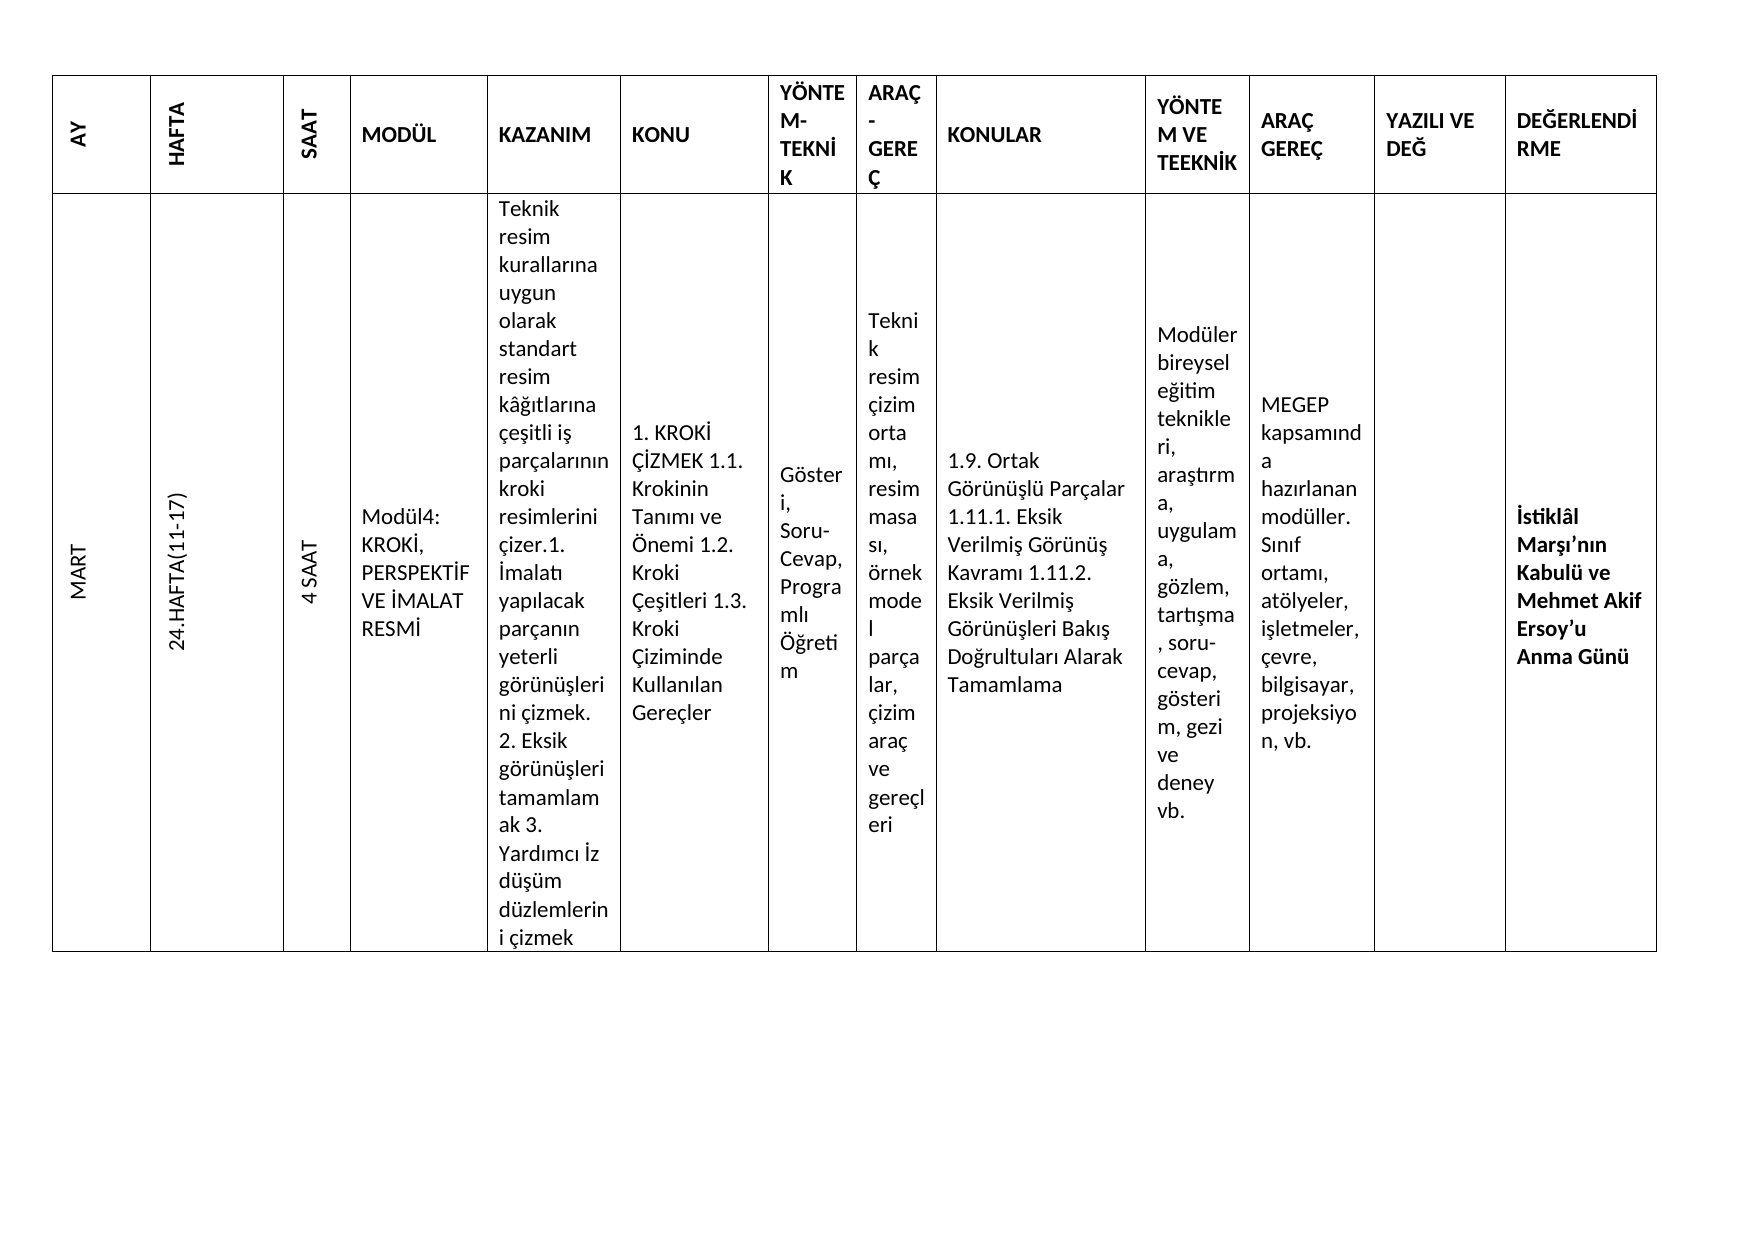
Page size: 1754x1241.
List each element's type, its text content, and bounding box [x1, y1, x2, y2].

table_header HAFTA [151, 76, 283, 193]
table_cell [857, 194, 936, 951]
table_header KONU [621, 76, 768, 193]
table_header DEĞERLENDİRME [1506, 76, 1656, 193]
table_cell 1.9. Ortak Görünüşlü Parçalar 1.11.1. Eksik Verilmiş Görünüş Kavramı 1.11.2. Eksik Verilmiş Görünüşleri Bakış Doğrultuları Alarak Tamamlama [937, 194, 1145, 951]
table_header SAAT [284, 76, 350, 193]
table_cell MART [53, 194, 150, 951]
table_header YAZILI VE DEĞ [1375, 76, 1505, 193]
table_cell 1. KROKİ ÇİZMEK 1.1. Krokinin Tanımı ve Önemi 1.2. Kroki Çeşitleri 1.3. Kroki Çiziminde Kullanılan Gereçler [621, 194, 768, 951]
table_header KAZANIM [488, 76, 620, 193]
table_cell Teknik resim kurallarına uygun olarak standart resim kâğıtlarına çeşitli iş parçalarının kroki resimlerini çizer.1. İmalatı yapılacak parçanın yeterli görünüşlerini çizmek. 2. Eksik görünüşleri tamamlamak 3. Yardımcı İz düşüm düzlemlerini çizmek [488, 194, 620, 951]
table_header MODÜL [351, 76, 487, 193]
table_header ARAÇ GEREÇ [1250, 76, 1374, 193]
table_cell [1375, 194, 1505, 951]
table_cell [1250, 194, 1374, 951]
table_cell Gösteri, Soru-Cevap, Programlı Öğretim [769, 194, 856, 951]
table_header ARAÇ-GEREÇ [857, 76, 936, 193]
table_header KONULAR [937, 76, 1145, 193]
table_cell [1146, 194, 1249, 951]
table_header YÖNTEM-TEKNİK [769, 76, 856, 193]
table_header AY [53, 76, 150, 193]
table_cell İstiklâl Marşı’nın Kabulü ve Mehmet Akif Ersoy’u Anma Günü [1506, 194, 1656, 951]
table_cell 24.HAFTA(11-17) [151, 194, 283, 951]
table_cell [351, 194, 487, 951]
table_header YÖNTEM VE TEEKNİK [1146, 76, 1249, 193]
table_cell 4 SAAT [284, 194, 350, 951]
